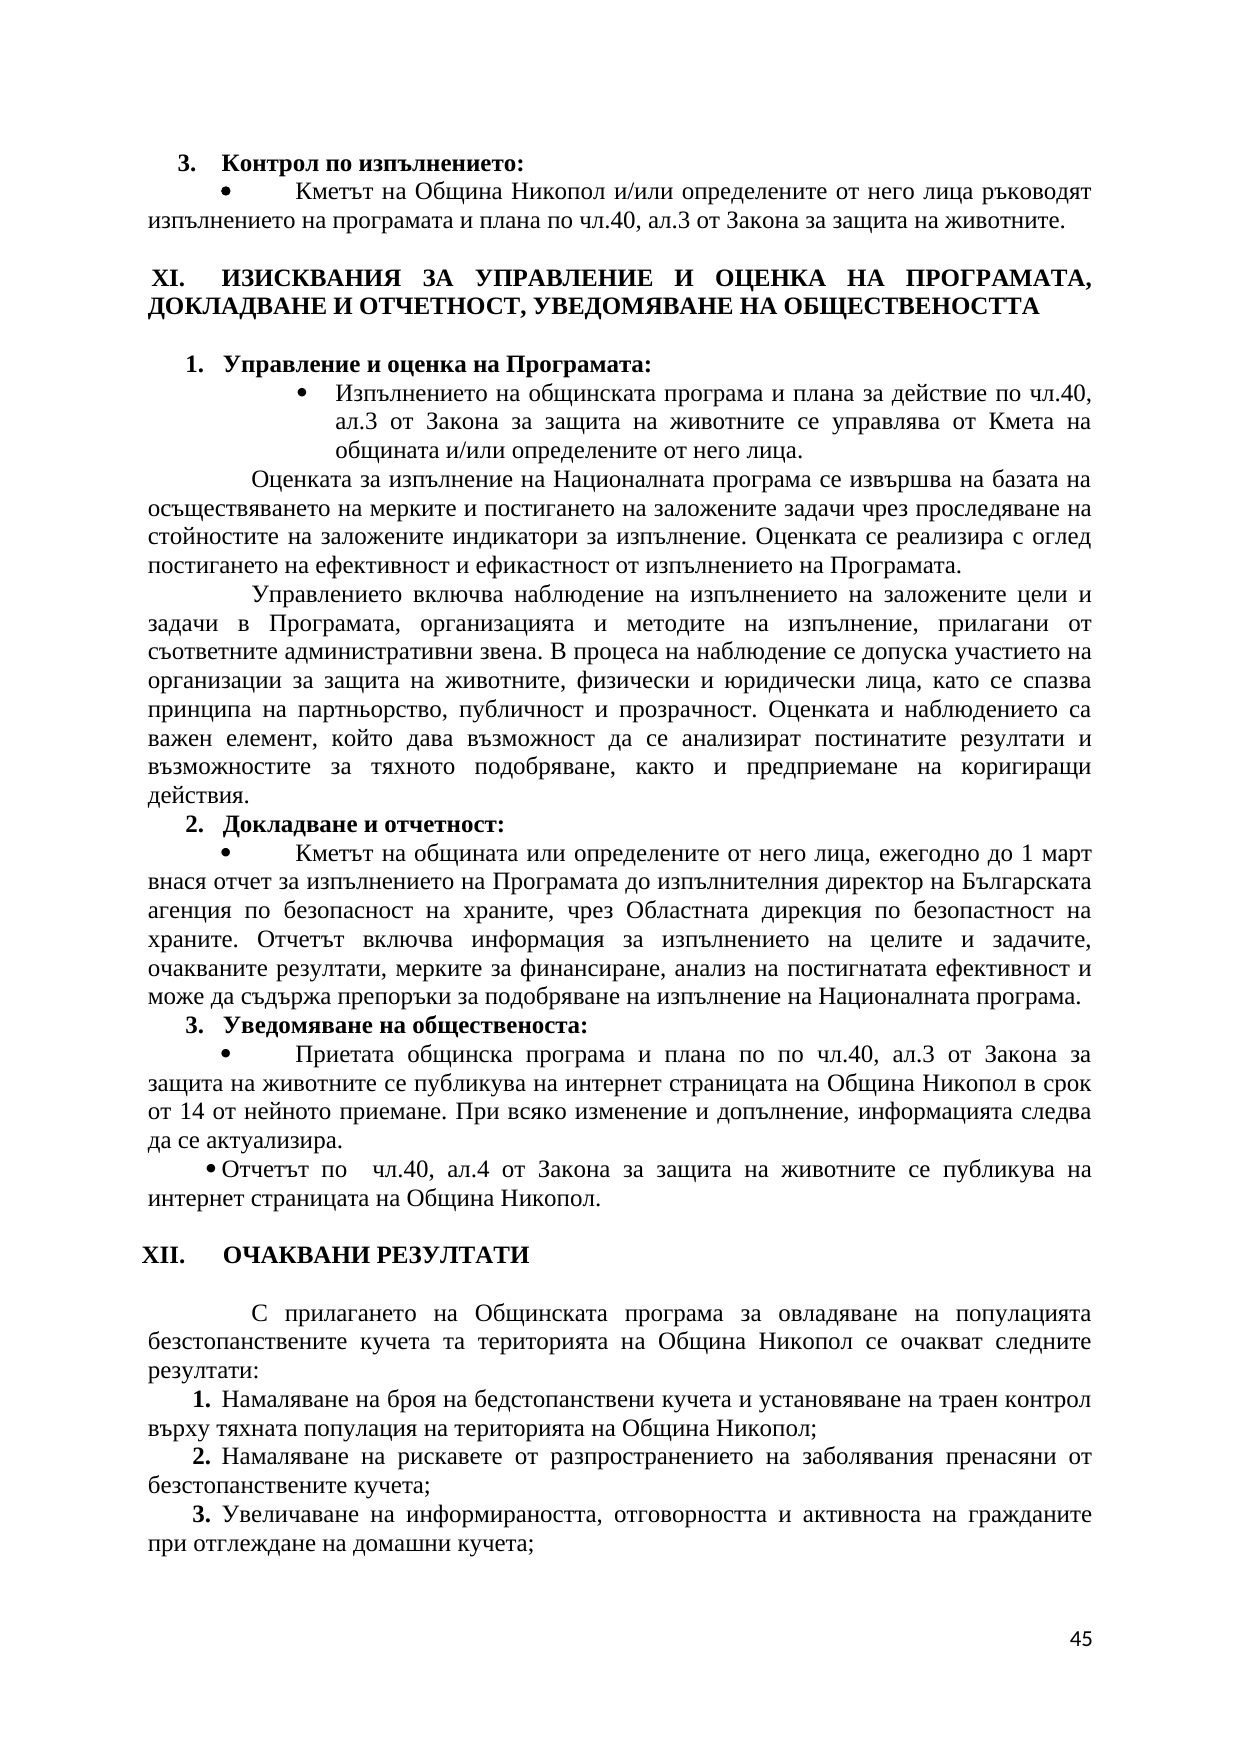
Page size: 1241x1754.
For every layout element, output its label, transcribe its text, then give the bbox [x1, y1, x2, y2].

list Изпълнението на общинската програма и плана за действие по чл.40, ал.3 от Закона за защита на животните се управлява от Кмета на общината и/или определените от него лица. [298, 378, 1093, 464]
list Управление и оценка на Програмата: [185, 349, 1093, 378]
list ОЧАКВАНИ РЕЗУЛТАТИ [185, 1240, 1093, 1269]
text С прилагането на Общинската програма за овладяване на популацията безстопанствените кучета та територията на Община Никопол се очакват следните резултати: [148, 1298, 1093, 1384]
text Управлението включва наблюдение на изпълнението на заложените цели и задачи в Програмата, организацията и методите на изпълнение, прилагани от съответните административни звена. В процеса на наблюдение се допуска участието на организации за защита на животните, физически и юридически лица, като се спазва принципа на партньорство, публичност и прозрачност. Оценката и наблюдението са важен елемент, който дава възможност да се анализират постинатите резултати и възможностите за тяхното подобряване, както и предприемане на коригиращи действия. [148, 579, 1093, 809]
list Увеличаване на информираността, отговорността и активноста на гражданите при отглеждане на домашни кучета; [148, 1499, 1093, 1556]
text Оценката за изпълнение на Националната програма се извършва на базата на осъществяването на мерките и постигането на заложените задачи чрез проследяване на стойностите на заложените индикатори за изпълнение. Оценката се реализира с оглед постигането на ефективност и ефикастност от изпълнението на Програмата. [148, 464, 1093, 579]
list Уведомяване на общественоста: [185, 1010, 1093, 1039]
list Намаляване на броя на бедстопанствени кучета и установяване на траен контрол върху тяхната популация на територията на Община Никопол; [148, 1384, 1093, 1441]
list Кметът на общината или определените от него лица, ежегодно до 1 март внася отчет за изпълнението на Програмата до изпълнителния директор на Българската агенция по безопасност на храните, чрез Областната дирекция по безопастност на храните. Отчетът включва информация за изпълнението на целите и задачите, очакваните резултати, мерките за финансиране, анализ на постигнатата ефективност и може да съдържа препоръки за подобряване на изпълнение на Националната програма. [148, 838, 1093, 1010]
list ИЗИСКВАНИЯ ЗА УПРАВЛЕНИЕ И ОЦЕНКА НА ПРОГРАМАТА, ДОКЛАДВАНЕ И ОТЧЕТНОСТ, УВЕДОМЯВАНЕ НА ОБЩЕСТВЕНОСТТА [148, 263, 1093, 320]
list Контрол по изпълнението: [177, 148, 1093, 176]
list Докладване и отчетност: [185, 809, 1093, 838]
list Намаляване на рискавете от разпространението на заболявания пренасяни от безстопанствените кучета; [148, 1441, 1093, 1499]
list Приетата общинска програма и плана по по чл.40, ал.3 от Закона за защита на животните се публикува на интернет страницата на Община Никопол в срок от 14 от нейното приемане. При всяко изменение и допълнение, информацията следва да се актуализира. [148, 1039, 1093, 1154]
list Отчетът по чл.40, ал.4 от Закона за защита на животните се публикува на интернет страницата на Община Никопол. [148, 1154, 1093, 1211]
